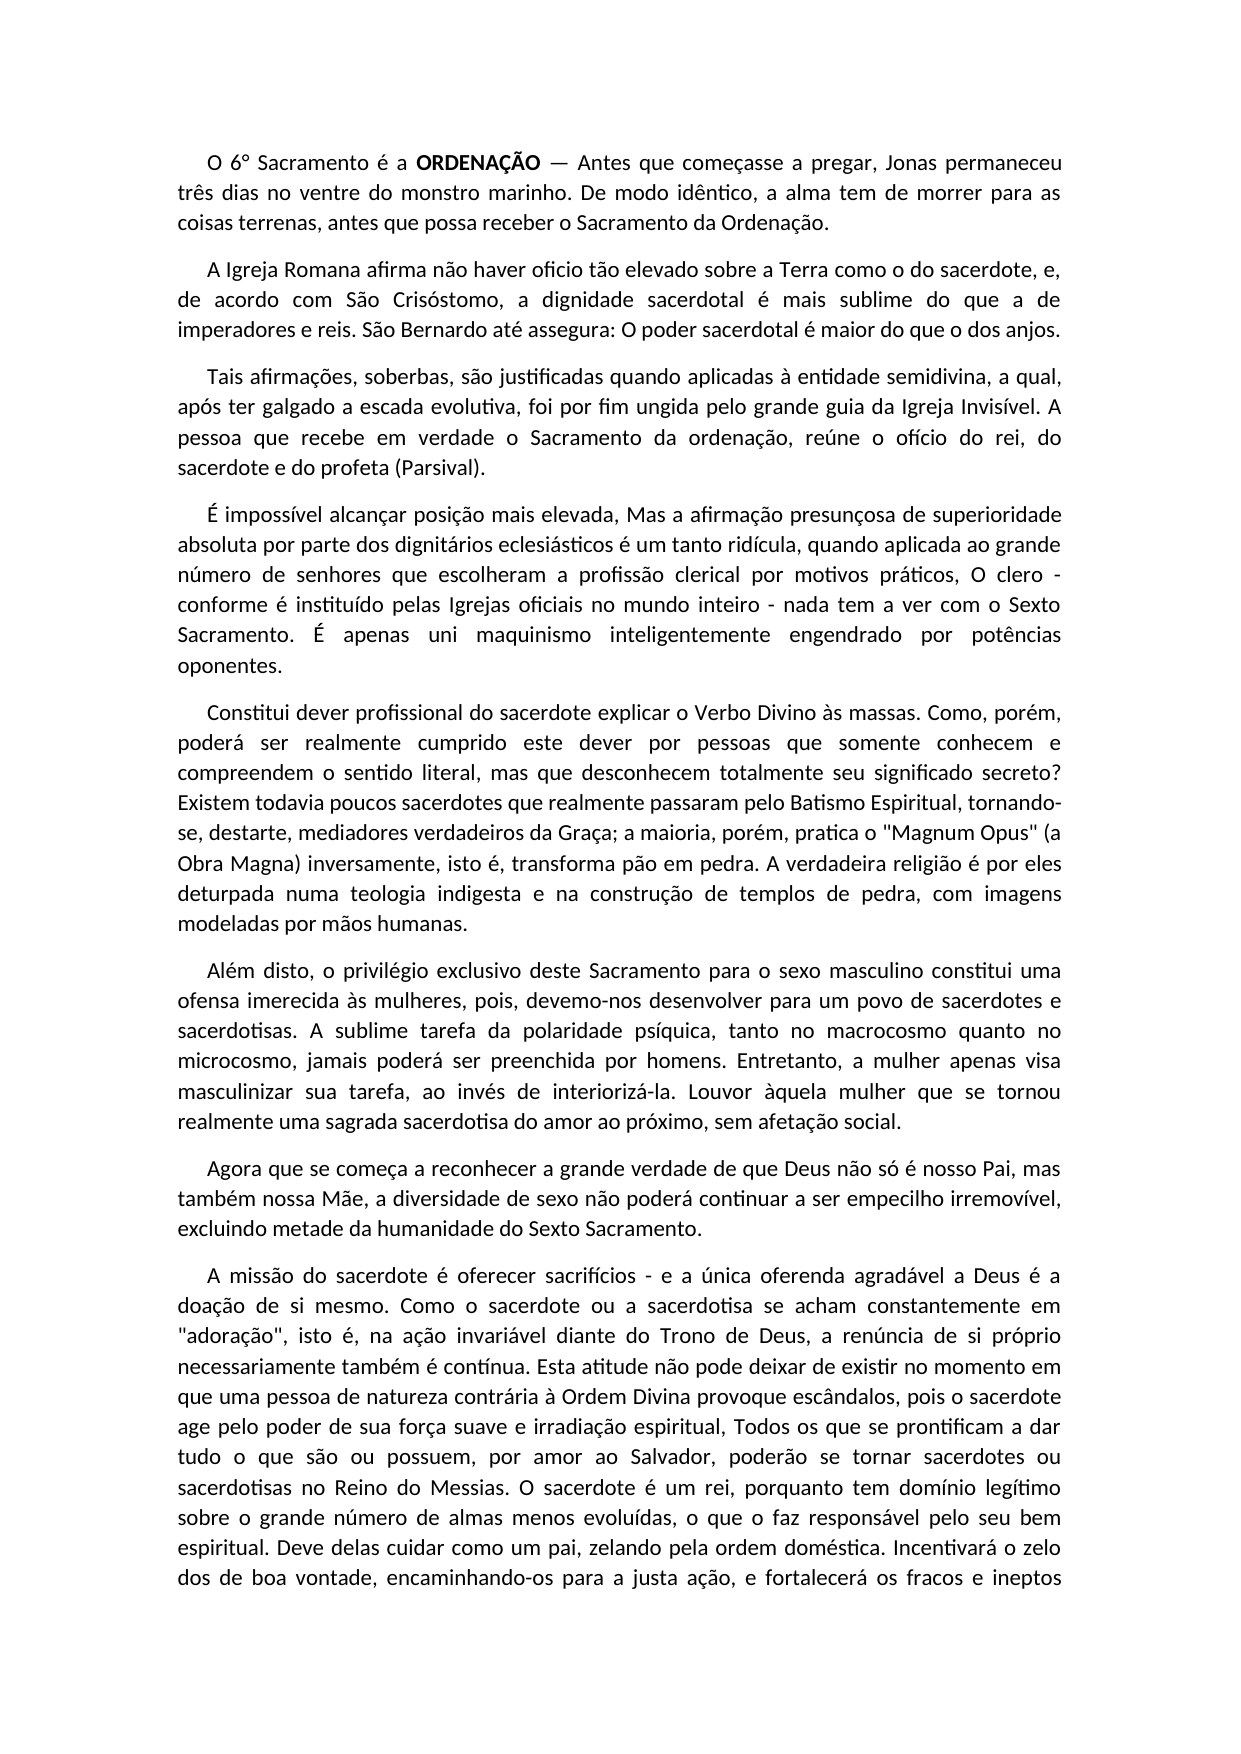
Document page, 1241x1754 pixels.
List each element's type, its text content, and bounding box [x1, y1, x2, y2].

text Tais afirmações, soberbas, são justificadas quando aplicadas à entidade semidivina, a qual, após ter galgado a escada evolutiva, foi por fim ungida pelo grande guia da Igreja Invisível. A pessoa que recebe em verdade o Sacramento da ordenação, reúne o ofício do rei, do sacerdote e do profeta (Parsival). [177, 362, 1063, 481]
text É impossível alcançar posição mais elevada, Mas a afirmação presunçosa de superioridade absoluta por parte dos dignitários eclesiásticos é um tanto ridícula, quando aplicada ao grande número de senhores que escolheram a profissão clerical por motivos práticos, O clero - conforme é instituído pelas Igrejas oficiais no mundo inteiro - nada tem a ver com o Sexto Sacramento. É apenas uni maquinismo inteligentemente engendrado por potências oponentes. [177, 500, 1063, 679]
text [177, 1261, 1063, 1591]
text O 6° Sacramento é a ORDENAÇÃO — Antes que começasse a pregar, Jonas permaneceu três dias no ventre do monstro marinho. De modo idêntico, a alma tem de morrer para as coisas terrenas, antes que possa receber o Sacramento da Ordenação. [177, 148, 1063, 236]
text Constitui dever profissional do sacerdote explicar o Verbo Divino às massas. Como, porém, poderá ser realmente cumprido este dever por pessoas que somente conhecem e compreendem o sentido literal, mas que desconhecem totalmente seu significado secreto? Existem todavia poucos sacerdotes que realmente passaram pelo Batismo Espiritual, tornando-se, destarte, mediadores verdadeiros da Graça; a maioria, porém, pratica o "Magnum Opus" (a Obra Magna) inversamente, isto é, transforma pão em pedra. A verdadeira religião é por eles deturpada numa teologia indigesta e na construção de templos de pedra, com imagens modeladas por mãos humanas. [177, 698, 1063, 937]
text Agora que se começa a reconhecer a grande verdade de que Deus não só é nosso Pai, mas também nossa Mãe, a diversidade de sexo não poderá continuar a ser empecilho irremovível, excluindo metade da humanidade do Sexto Sacramento. [177, 1154, 1063, 1242]
text A Igreja Romana afirma não haver oficio tão elevado sobre a Terra como o do sacerdote, e, de acordo com São Crisóstomo, a dignidade sacerdotal é mais sublime do que a de imperadores e reis. São Bernardo até assegura: O poder sacerdotal é maior do que o dos anjos. [177, 255, 1063, 343]
text Além disto, o privilégio exclusivo deste Sacramento para o sexo masculino constitui uma ofensa imerecida às mulheres, pois, devemo-nos desenvolver para um povo de sacerdotes e sacerdotisas. A sublime tarefa da polaridade psíquica, tanto no macrocosmo quanto no microcosmo, jamais poderá ser preenchida por homens. Entretanto, a mulher apenas visa masculinizar sua tarefa, ao invés de interiorizá-la. Louvor àquela mulher que se tornou realmente uma sagrada sacerdotisa do amor ao próximo, sem afetação social. [177, 956, 1063, 1135]
